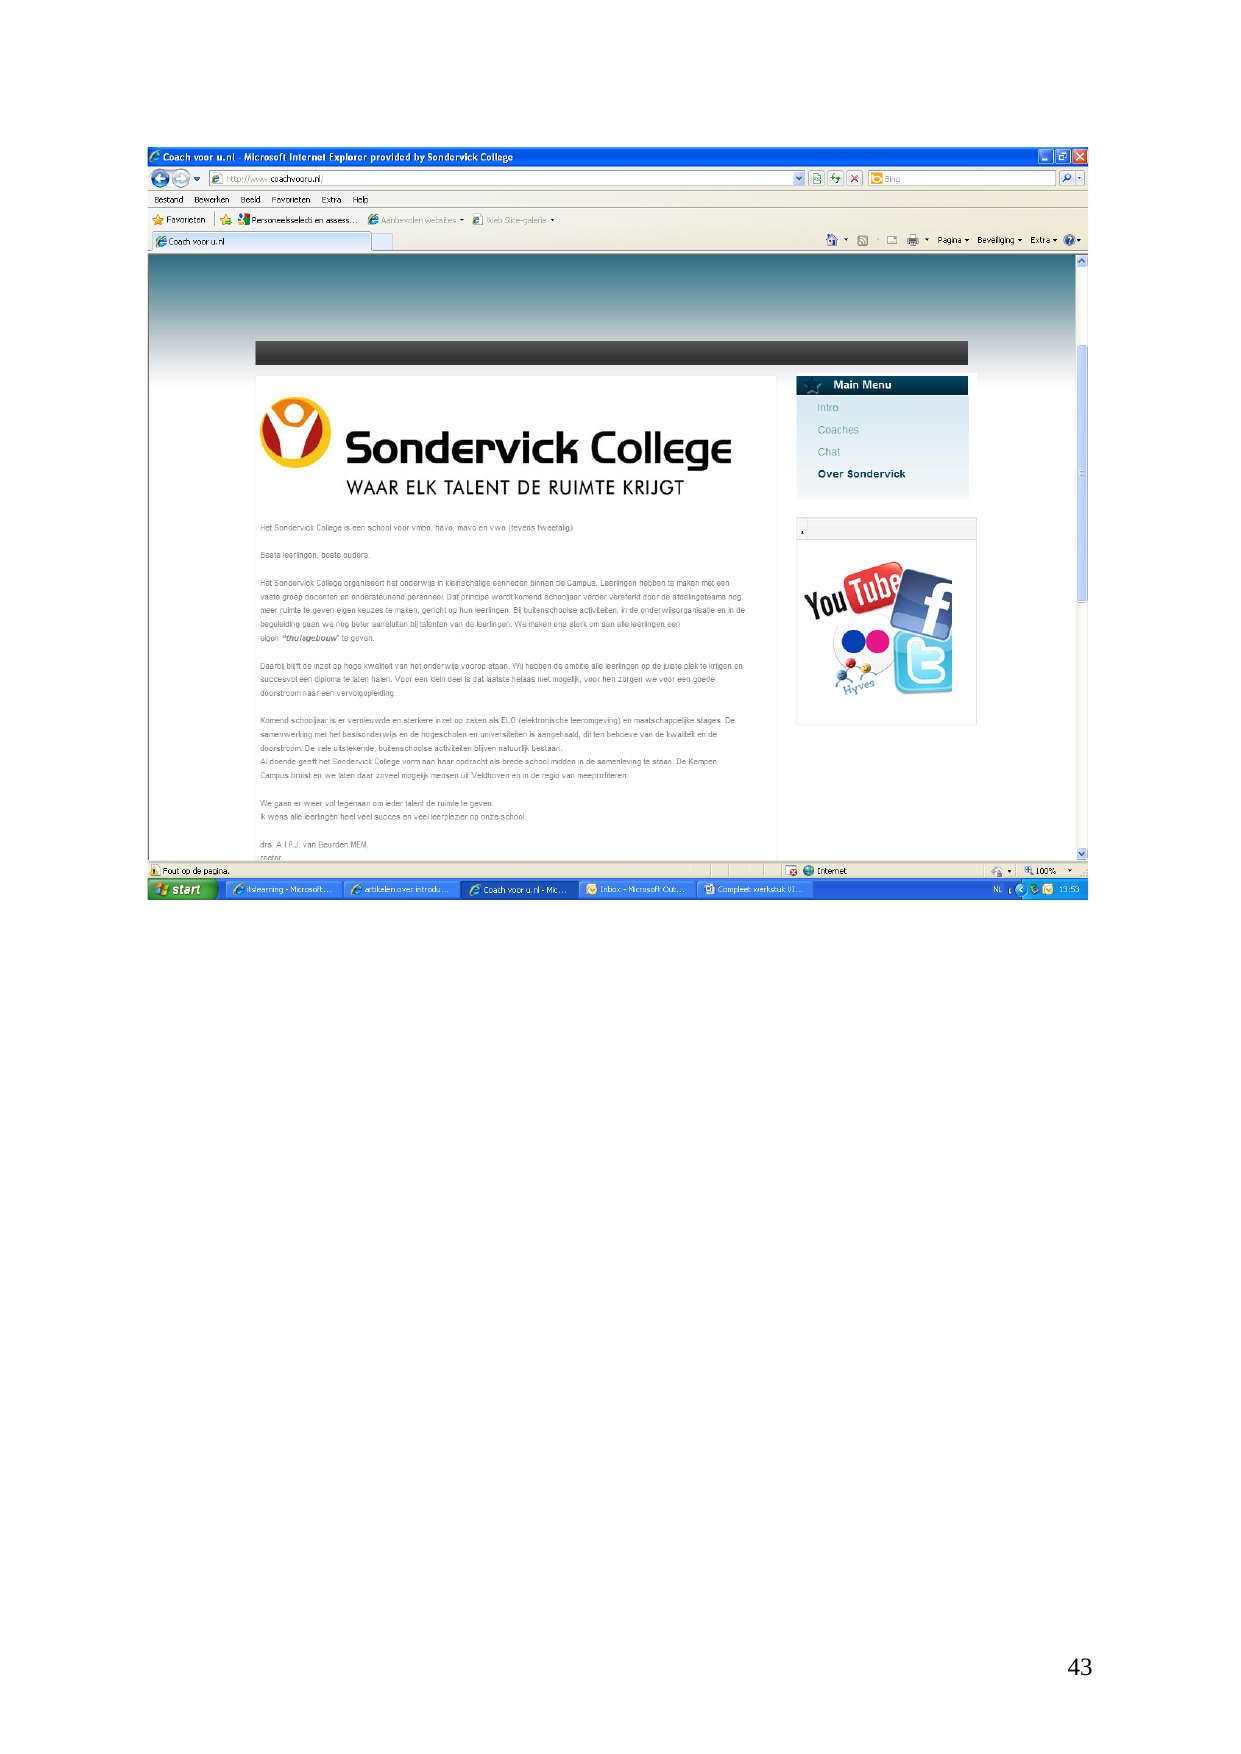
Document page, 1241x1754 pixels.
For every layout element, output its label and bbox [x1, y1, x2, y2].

picture [147, 147, 1089, 900]
